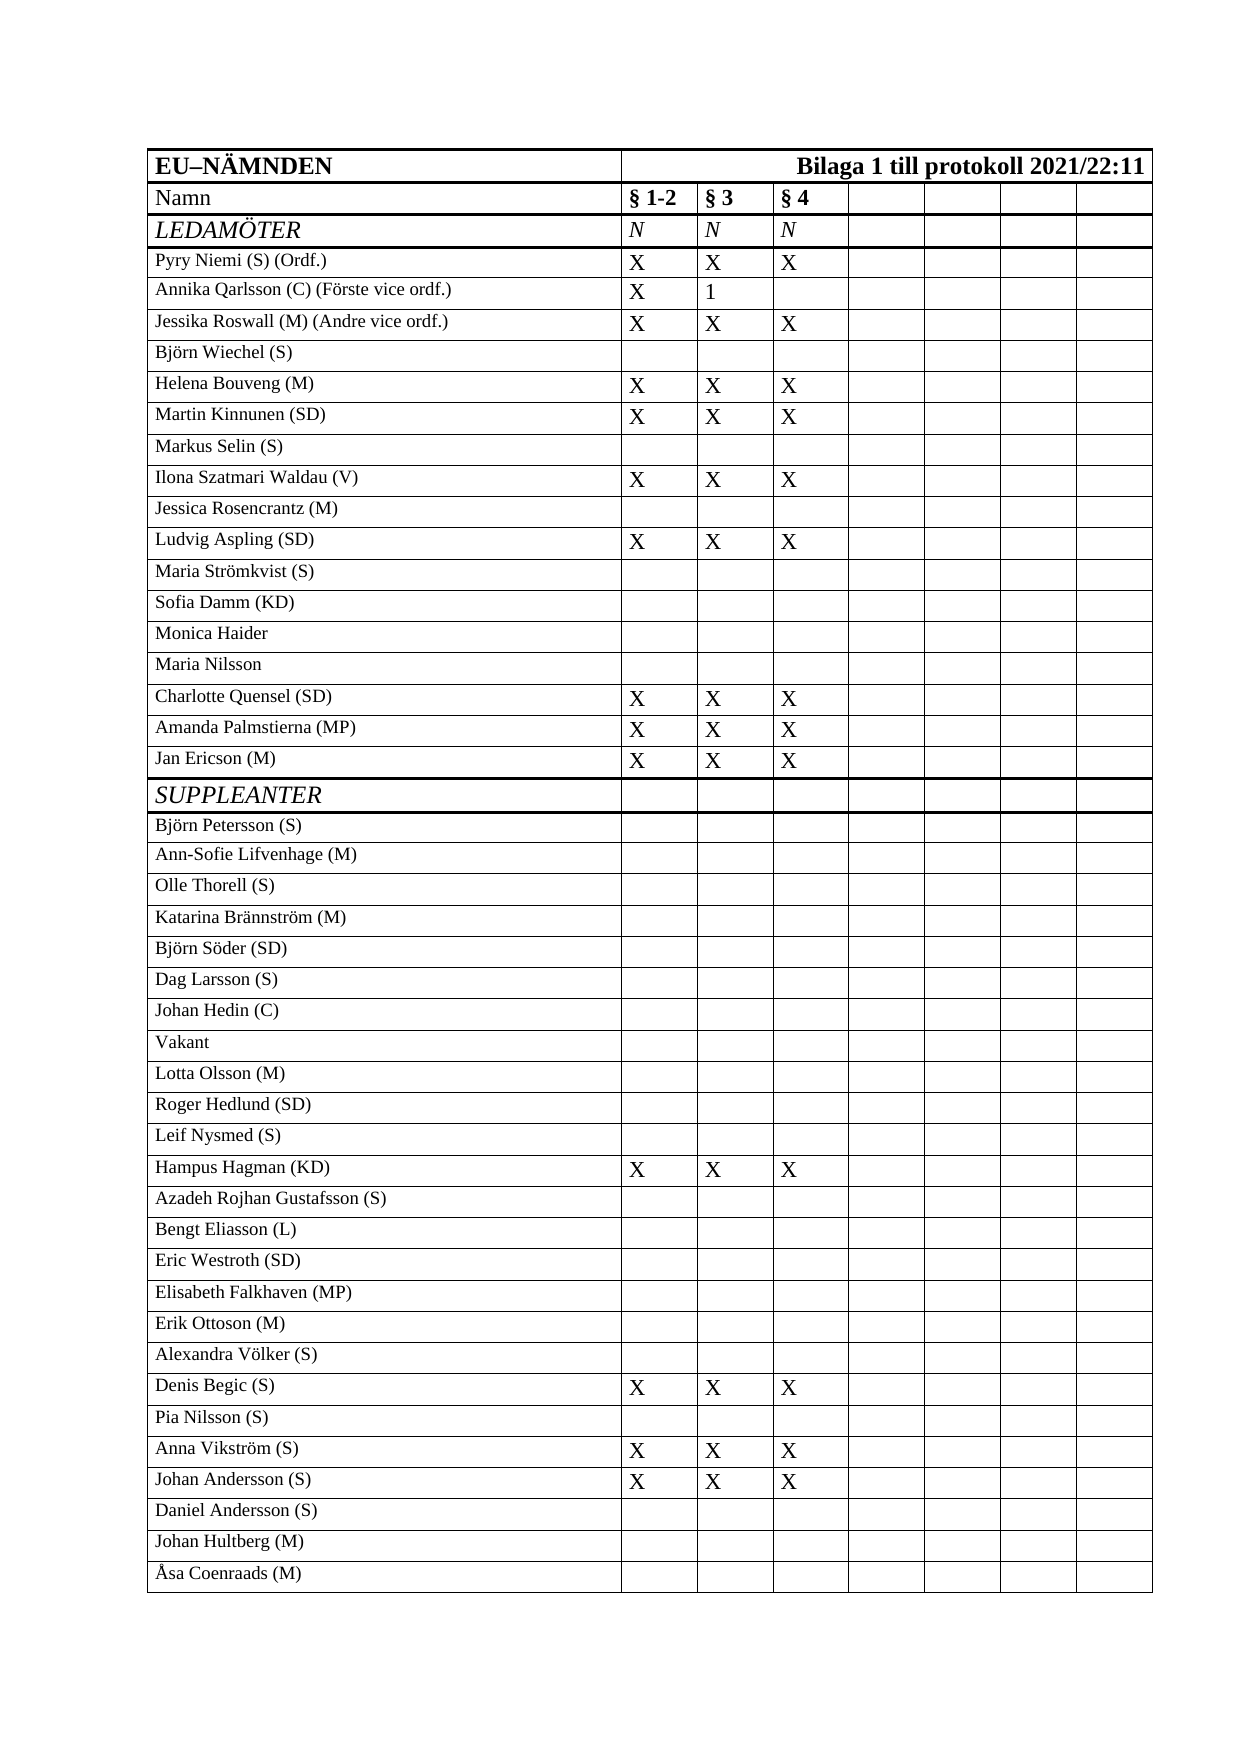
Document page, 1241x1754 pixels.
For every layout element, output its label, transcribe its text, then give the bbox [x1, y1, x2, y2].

table_header Bilaga 1 till protokoll 2021/22:11 [622, 151, 1152, 181]
table_cell [1001, 906, 1076, 936]
table_cell [1077, 310, 1152, 340]
table_cell [925, 1499, 1000, 1529]
table_cell Jan Ericson (M) [148, 747, 621, 777]
table_cell [698, 622, 773, 652]
table_cell [849, 1531, 924, 1561]
table_cell [698, 1062, 773, 1092]
table_cell [774, 591, 848, 621]
table_cell [774, 1187, 848, 1217]
table_cell [698, 560, 773, 590]
table_cell [1001, 780, 1076, 811]
table_cell [1077, 780, 1152, 811]
table_cell [925, 716, 1000, 746]
table_cell [1001, 591, 1076, 621]
table_cell X [698, 716, 773, 746]
table_cell [925, 372, 1000, 402]
table_cell X [622, 249, 697, 277]
table_cell X [622, 278, 697, 308]
table_cell Johan Hultberg (M) [148, 1531, 621, 1561]
table_cell [1001, 1218, 1076, 1248]
table_cell [774, 1218, 848, 1248]
table_cell [1001, 685, 1076, 715]
table_cell Markus Selin (S) [148, 435, 621, 465]
table_cell Daniel Andersson (S) [148, 1499, 621, 1529]
table_cell [925, 1156, 1000, 1186]
table_cell X [698, 403, 773, 433]
table_cell [849, 372, 924, 402]
table_cell X [622, 528, 697, 558]
table_cell [622, 1562, 697, 1592]
table_cell [1077, 403, 1152, 433]
table_cell [925, 184, 1000, 212]
table_cell Sofia Damm (KD) [148, 591, 621, 621]
table_cell [849, 747, 924, 777]
table_cell Helena Bouveng (M) [148, 372, 621, 402]
table_cell [1077, 497, 1152, 527]
table_cell [849, 1312, 924, 1342]
table_cell [849, 716, 924, 746]
table_cell Olle Thorell (S) [148, 874, 621, 904]
table_cell [1077, 814, 1152, 842]
table_cell [622, 560, 697, 590]
table_cell [1001, 466, 1076, 496]
table_cell [1077, 1093, 1152, 1123]
table_cell [849, 622, 924, 652]
table_cell X [774, 403, 848, 433]
table_cell [849, 1187, 924, 1217]
table_cell [698, 1249, 773, 1279]
table_cell [1001, 814, 1076, 842]
table_cell [698, 843, 773, 873]
table_cell [925, 1437, 1000, 1467]
table_cell [849, 278, 924, 308]
table_cell [1001, 1437, 1076, 1467]
table_cell Maria Strömkvist (S) [148, 560, 621, 590]
table_cell [925, 278, 1000, 308]
table_cell [1001, 1406, 1076, 1436]
table_cell [774, 1093, 848, 1123]
table_cell Roger Hedlund (SD) [148, 1093, 621, 1123]
table_cell [1077, 999, 1152, 1029]
table_cell [849, 1249, 924, 1279]
table_cell X [622, 685, 697, 715]
table_cell [622, 999, 697, 1029]
table_cell [1077, 1281, 1152, 1311]
table_cell [1001, 249, 1076, 277]
table_cell [925, 685, 1000, 715]
table_cell [849, 843, 924, 873]
table_cell X [622, 466, 697, 496]
table_cell [849, 310, 924, 340]
table_cell LEDAMÖTER [148, 216, 621, 246]
table_cell [698, 341, 773, 371]
table_cell X [622, 1374, 697, 1404]
table_cell X [774, 1437, 848, 1467]
table_cell N [622, 216, 697, 246]
table_cell [774, 1062, 848, 1092]
table_cell [1001, 1187, 1076, 1217]
table_cell [622, 1062, 697, 1092]
table_cell [1077, 372, 1152, 402]
table_cell [1077, 1124, 1152, 1154]
table_cell [622, 1499, 697, 1529]
table_cell X [774, 249, 848, 277]
table_cell [1077, 653, 1152, 683]
table_cell [1077, 466, 1152, 496]
table_cell X [774, 1468, 848, 1498]
table_cell X [698, 1156, 773, 1186]
table_cell [925, 1031, 1000, 1061]
table_cell [849, 528, 924, 558]
table_cell Elisabeth Falkhaven (MP) [148, 1281, 621, 1311]
table_cell X [774, 685, 848, 715]
table_cell [698, 1218, 773, 1248]
table_cell [849, 1562, 924, 1592]
table_cell [698, 874, 773, 904]
table_cell [622, 1343, 697, 1373]
table_cell [698, 1187, 773, 1217]
table_cell [925, 1218, 1000, 1248]
table_cell [1001, 341, 1076, 371]
table_cell [698, 1343, 773, 1373]
table_cell Ludvig Aspling (SD) [148, 528, 621, 558]
table_cell [925, 1374, 1000, 1404]
table_cell X [698, 310, 773, 340]
table_cell X [774, 747, 848, 777]
table_cell [774, 653, 848, 683]
table_cell Ilona Szatmari Waldau (V) [148, 466, 621, 496]
table_cell [1077, 1468, 1152, 1498]
table_cell [1001, 1124, 1076, 1154]
table_cell [1001, 1249, 1076, 1279]
table_cell [925, 528, 1000, 558]
table_cell Alexandra Völker (S) [148, 1343, 621, 1373]
table_cell Erik Ottoson (M) [148, 1312, 621, 1342]
table_cell [1001, 653, 1076, 683]
table_cell [774, 1562, 848, 1592]
table_cell Azadeh Rojhan Gustafsson (S) [148, 1187, 621, 1217]
table_cell [774, 1281, 848, 1311]
table_cell X [622, 372, 697, 402]
table_cell [1077, 1156, 1152, 1186]
table_cell [849, 1468, 924, 1498]
table_cell [849, 1499, 924, 1529]
table_cell [1001, 372, 1076, 402]
table_cell [1077, 341, 1152, 371]
table_cell § 1-2 [622, 184, 697, 212]
table_cell [1001, 1343, 1076, 1373]
table_cell [849, 685, 924, 715]
table_cell [1001, 528, 1076, 558]
table_cell [622, 968, 697, 998]
table_cell [1001, 1093, 1076, 1123]
table_cell N [774, 216, 848, 246]
table_cell X [622, 1468, 697, 1498]
table_cell [698, 1531, 773, 1561]
table_cell [925, 937, 1000, 967]
table_cell [1001, 184, 1076, 212]
table_cell [925, 1062, 1000, 1092]
table_cell [1001, 874, 1076, 904]
table_cell [1077, 843, 1152, 873]
table_cell [774, 435, 848, 465]
table_cell [925, 497, 1000, 527]
table_cell [1001, 1562, 1076, 1592]
table_cell [849, 184, 924, 212]
table_cell [622, 1249, 697, 1279]
table_cell [1077, 968, 1152, 998]
table_cell [774, 622, 848, 652]
table_cell X [698, 528, 773, 558]
table_cell [698, 999, 773, 1029]
table_cell [622, 814, 697, 842]
table_cell [925, 216, 1000, 246]
table_cell Denis Begic (S) [148, 1374, 621, 1404]
table_cell [1077, 937, 1152, 967]
table_cell [925, 814, 1000, 842]
table_cell [698, 497, 773, 527]
table_cell [925, 591, 1000, 621]
table_cell Björn Petersson (S) [148, 814, 621, 842]
table_cell [622, 906, 697, 936]
table_cell X [698, 1437, 773, 1467]
table_cell [698, 814, 773, 842]
table_cell [925, 1249, 1000, 1279]
table_header EU–NÄMNDEN [148, 151, 621, 181]
table_cell Pyry Niemi (S) (Ordf.) [148, 249, 621, 277]
table_cell [849, 341, 924, 371]
table_cell [1077, 747, 1152, 777]
table_cell [698, 1093, 773, 1123]
table_cell X [622, 716, 697, 746]
table_cell [774, 1312, 848, 1342]
table_cell [622, 780, 697, 811]
table_cell [698, 1406, 773, 1436]
table_cell [1001, 937, 1076, 967]
table_cell [1077, 622, 1152, 652]
table_cell Annika Qarlsson (C) (Förste vice ordf.) [148, 278, 621, 308]
table_cell X [698, 747, 773, 777]
table_cell [1077, 1187, 1152, 1217]
table_cell [774, 1343, 848, 1373]
table_cell [622, 1031, 697, 1061]
table_cell [1077, 591, 1152, 621]
table_cell [925, 341, 1000, 371]
table_cell X [774, 466, 848, 496]
table_cell § 3 [698, 184, 773, 212]
table_cell [1001, 403, 1076, 433]
table_cell [1001, 843, 1076, 873]
table_cell [698, 780, 773, 811]
table_cell [774, 560, 848, 590]
table_cell [849, 1343, 924, 1373]
table_cell [774, 780, 848, 811]
table_cell [925, 622, 1000, 652]
table_cell [925, 403, 1000, 433]
table_cell [925, 466, 1000, 496]
table_cell [698, 653, 773, 683]
table_cell [849, 937, 924, 967]
table_cell [1077, 685, 1152, 715]
table_cell [849, 1374, 924, 1404]
table_cell [774, 843, 848, 873]
table_cell [1077, 184, 1152, 212]
table_cell [774, 1124, 848, 1154]
table_cell [698, 435, 773, 465]
table_cell Pia Nilsson (S) [148, 1406, 621, 1436]
table_cell [925, 780, 1000, 811]
table_cell [1001, 1031, 1076, 1061]
table_cell X [774, 528, 848, 558]
table_cell [1077, 716, 1152, 746]
table_cell [925, 1343, 1000, 1373]
table_cell [849, 560, 924, 590]
table_cell X [698, 685, 773, 715]
table_cell [925, 1562, 1000, 1592]
table_cell [1077, 1531, 1152, 1561]
table_cell [774, 1499, 848, 1529]
table_cell [1001, 1499, 1076, 1529]
table_cell [1077, 435, 1152, 465]
table_cell [925, 653, 1000, 683]
table_cell [622, 843, 697, 873]
table_cell [925, 1281, 1000, 1311]
table_cell [925, 747, 1000, 777]
table_cell X [698, 1468, 773, 1498]
table_cell [774, 341, 848, 371]
table_cell [774, 1531, 848, 1561]
table_cell [622, 1187, 697, 1217]
table_cell Bengt Eliasson (L) [148, 1218, 621, 1248]
table_cell [1077, 1249, 1152, 1279]
table_cell [1077, 528, 1152, 558]
table_cell [1077, 906, 1152, 936]
table_cell [622, 1312, 697, 1342]
table_cell [1001, 1374, 1076, 1404]
table_cell [1001, 747, 1076, 777]
table_cell [1077, 1031, 1152, 1061]
table_cell [774, 906, 848, 936]
table_cell [1077, 1374, 1152, 1404]
table_cell Johan Hedin (C) [148, 999, 621, 1029]
table_cell [1077, 1218, 1152, 1248]
table_cell [1001, 1531, 1076, 1561]
table_cell Charlotte Quensel (SD) [148, 685, 621, 715]
table_cell X [698, 1374, 773, 1404]
table_cell [1077, 278, 1152, 308]
table_cell [698, 906, 773, 936]
table_cell X [774, 1374, 848, 1404]
table_cell [1001, 1468, 1076, 1498]
table_cell Jessica Rosencrantz (M) [148, 497, 621, 527]
table_cell [1077, 249, 1152, 277]
table_cell [622, 341, 697, 371]
table_cell [1001, 999, 1076, 1029]
table_cell X [622, 1156, 697, 1186]
table_cell [849, 1437, 924, 1467]
table_cell § 4 [774, 184, 848, 212]
table_cell [925, 1093, 1000, 1123]
table_cell [849, 999, 924, 1029]
table_cell [849, 814, 924, 842]
table_cell X [622, 747, 697, 777]
table_cell [1001, 1062, 1076, 1092]
table_cell [1077, 874, 1152, 904]
table_cell [622, 1406, 697, 1436]
table_cell [1077, 1343, 1152, 1373]
table_cell Eric Westroth (SD) [148, 1249, 621, 1279]
table_cell [622, 435, 697, 465]
table_cell X [774, 310, 848, 340]
table_cell [925, 435, 1000, 465]
table_cell [622, 1218, 697, 1248]
table_cell [774, 1031, 848, 1061]
table_cell Amanda Palmstierna (MP) [148, 716, 621, 746]
table_cell [1001, 278, 1076, 308]
table_cell [849, 1062, 924, 1092]
table_cell Anna Vikström (S) [148, 1437, 621, 1467]
table_cell [698, 937, 773, 967]
table_cell [698, 591, 773, 621]
table_cell [925, 1531, 1000, 1561]
table_cell [774, 814, 848, 842]
table_cell X [698, 249, 773, 277]
table_cell X [774, 372, 848, 402]
table_cell Björn Wiechel (S) [148, 341, 621, 371]
table_cell [622, 1093, 697, 1123]
table_cell Vakant [148, 1031, 621, 1061]
table_cell [698, 1281, 773, 1311]
table_cell [1001, 968, 1076, 998]
table_cell [925, 1187, 1000, 1217]
table_cell [849, 906, 924, 936]
table_cell [774, 1406, 848, 1436]
table_cell [1001, 435, 1076, 465]
table_cell [925, 874, 1000, 904]
table_cell X [774, 1156, 848, 1186]
table_cell [1001, 716, 1076, 746]
table_cell Jessika Roswall (M) (Andre vice ordf.) [148, 310, 621, 340]
table_cell N [698, 216, 773, 246]
table_cell [622, 653, 697, 683]
table_cell [698, 1031, 773, 1061]
table_cell X [622, 310, 697, 340]
table_cell [849, 1406, 924, 1436]
table_cell Monica Haider [148, 622, 621, 652]
table_cell Katarina Brännström (M) [148, 906, 621, 936]
table_cell [622, 622, 697, 652]
table_cell [849, 653, 924, 683]
table_cell [622, 937, 697, 967]
table_cell [849, 1156, 924, 1186]
table_cell [1001, 1156, 1076, 1186]
table_cell Johan Andersson (S) [148, 1468, 621, 1498]
table_cell X [622, 1437, 697, 1467]
table_cell [849, 1218, 924, 1248]
table_cell Åsa Coenraads (M) [148, 1562, 621, 1592]
table_cell [774, 999, 848, 1029]
table_cell [1077, 1312, 1152, 1342]
table_cell X [622, 403, 697, 433]
table_cell [849, 1093, 924, 1123]
table_cell [925, 906, 1000, 936]
table_cell Lotta Olsson (M) [148, 1062, 621, 1092]
table_cell [849, 968, 924, 998]
table_cell [925, 999, 1000, 1029]
table_cell [1001, 560, 1076, 590]
table_cell X [774, 716, 848, 746]
table_cell [1077, 1499, 1152, 1529]
table_cell [925, 843, 1000, 873]
table_cell [925, 1124, 1000, 1154]
table_cell [849, 1031, 924, 1061]
table_cell Björn Söder (SD) [148, 937, 621, 967]
table_cell [622, 1531, 697, 1561]
table_cell [698, 968, 773, 998]
table_cell Martin Kinnunen (SD) [148, 403, 621, 433]
table_cell [849, 780, 924, 811]
table_cell [1001, 310, 1076, 340]
table_cell [1077, 1406, 1152, 1436]
table_cell [849, 874, 924, 904]
table_cell 1 [698, 278, 773, 308]
table_cell [925, 249, 1000, 277]
table_cell [925, 1312, 1000, 1342]
table_cell [698, 1499, 773, 1529]
table_cell Namn [148, 184, 621, 212]
table_cell [849, 435, 924, 465]
table_cell [774, 937, 848, 967]
table_cell [1001, 1312, 1076, 1342]
table_cell [622, 497, 697, 527]
table_cell [774, 874, 848, 904]
table_cell Hampus Hagman (KD) [148, 1156, 621, 1186]
table_cell [774, 497, 848, 527]
table_cell Ann-Sofie Lifvenhage (M) [148, 843, 621, 873]
table_cell [849, 591, 924, 621]
table_cell [925, 1468, 1000, 1498]
table_cell Dag Larsson (S) [148, 968, 621, 998]
table_cell [925, 560, 1000, 590]
table_cell [1001, 497, 1076, 527]
table_cell [1001, 216, 1076, 246]
table_cell [622, 874, 697, 904]
table_cell Leif Nysmed (S) [148, 1124, 621, 1154]
table_cell [1077, 1437, 1152, 1467]
table_cell [698, 1124, 773, 1154]
table_cell [774, 1249, 848, 1279]
table_cell [1077, 560, 1152, 590]
table_cell Maria Nilsson [148, 653, 621, 683]
table_cell [1077, 216, 1152, 246]
table_cell [849, 403, 924, 433]
table_cell [774, 968, 848, 998]
table_cell [774, 278, 848, 308]
table_cell [925, 310, 1000, 340]
table_cell [1077, 1562, 1152, 1592]
table_cell [622, 591, 697, 621]
table_cell [698, 1312, 773, 1342]
table_cell [849, 466, 924, 496]
table_cell [925, 968, 1000, 998]
table_cell X [698, 466, 773, 496]
table_cell [622, 1281, 697, 1311]
table_cell [849, 497, 924, 527]
table_cell [1001, 622, 1076, 652]
table_cell [849, 1124, 924, 1154]
table_cell [698, 1562, 773, 1592]
table_cell [925, 1406, 1000, 1436]
table_cell [1077, 1062, 1152, 1092]
table_cell [849, 249, 924, 277]
table_cell [849, 216, 924, 246]
table_cell SUPPLEANTER [148, 780, 621, 811]
table_cell X [698, 372, 773, 402]
table_cell [1001, 1281, 1076, 1311]
table_cell [622, 1124, 697, 1154]
table_cell [849, 1281, 924, 1311]
